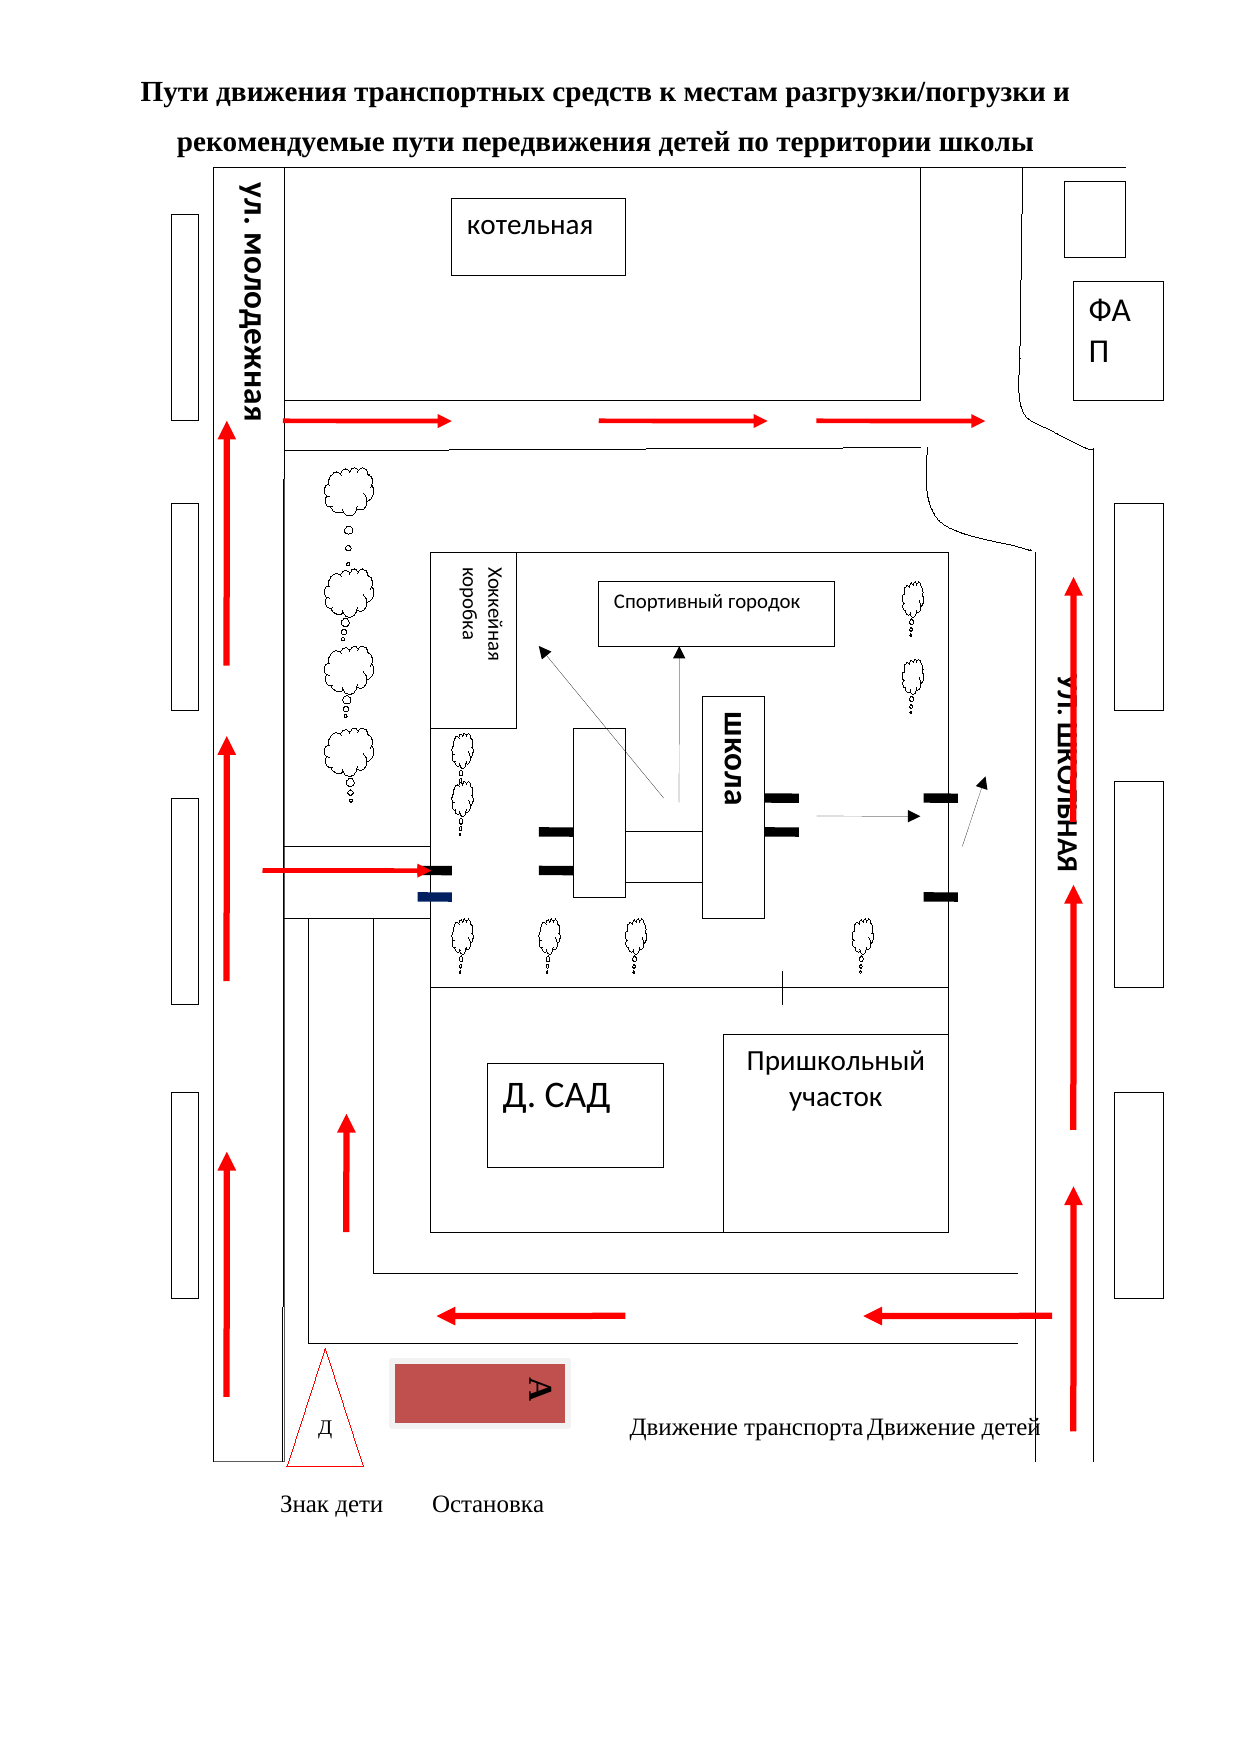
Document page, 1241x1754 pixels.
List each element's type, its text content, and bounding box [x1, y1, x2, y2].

text Пути движения транспортных средств к местам разгрузки/погрузки и рекомендуемые пути передвижения детей по территории школыII. Информация об обеспечении безопасности перевозок детей специальным транспортным средством (автобусом). [59, 74, 1152, 158]
